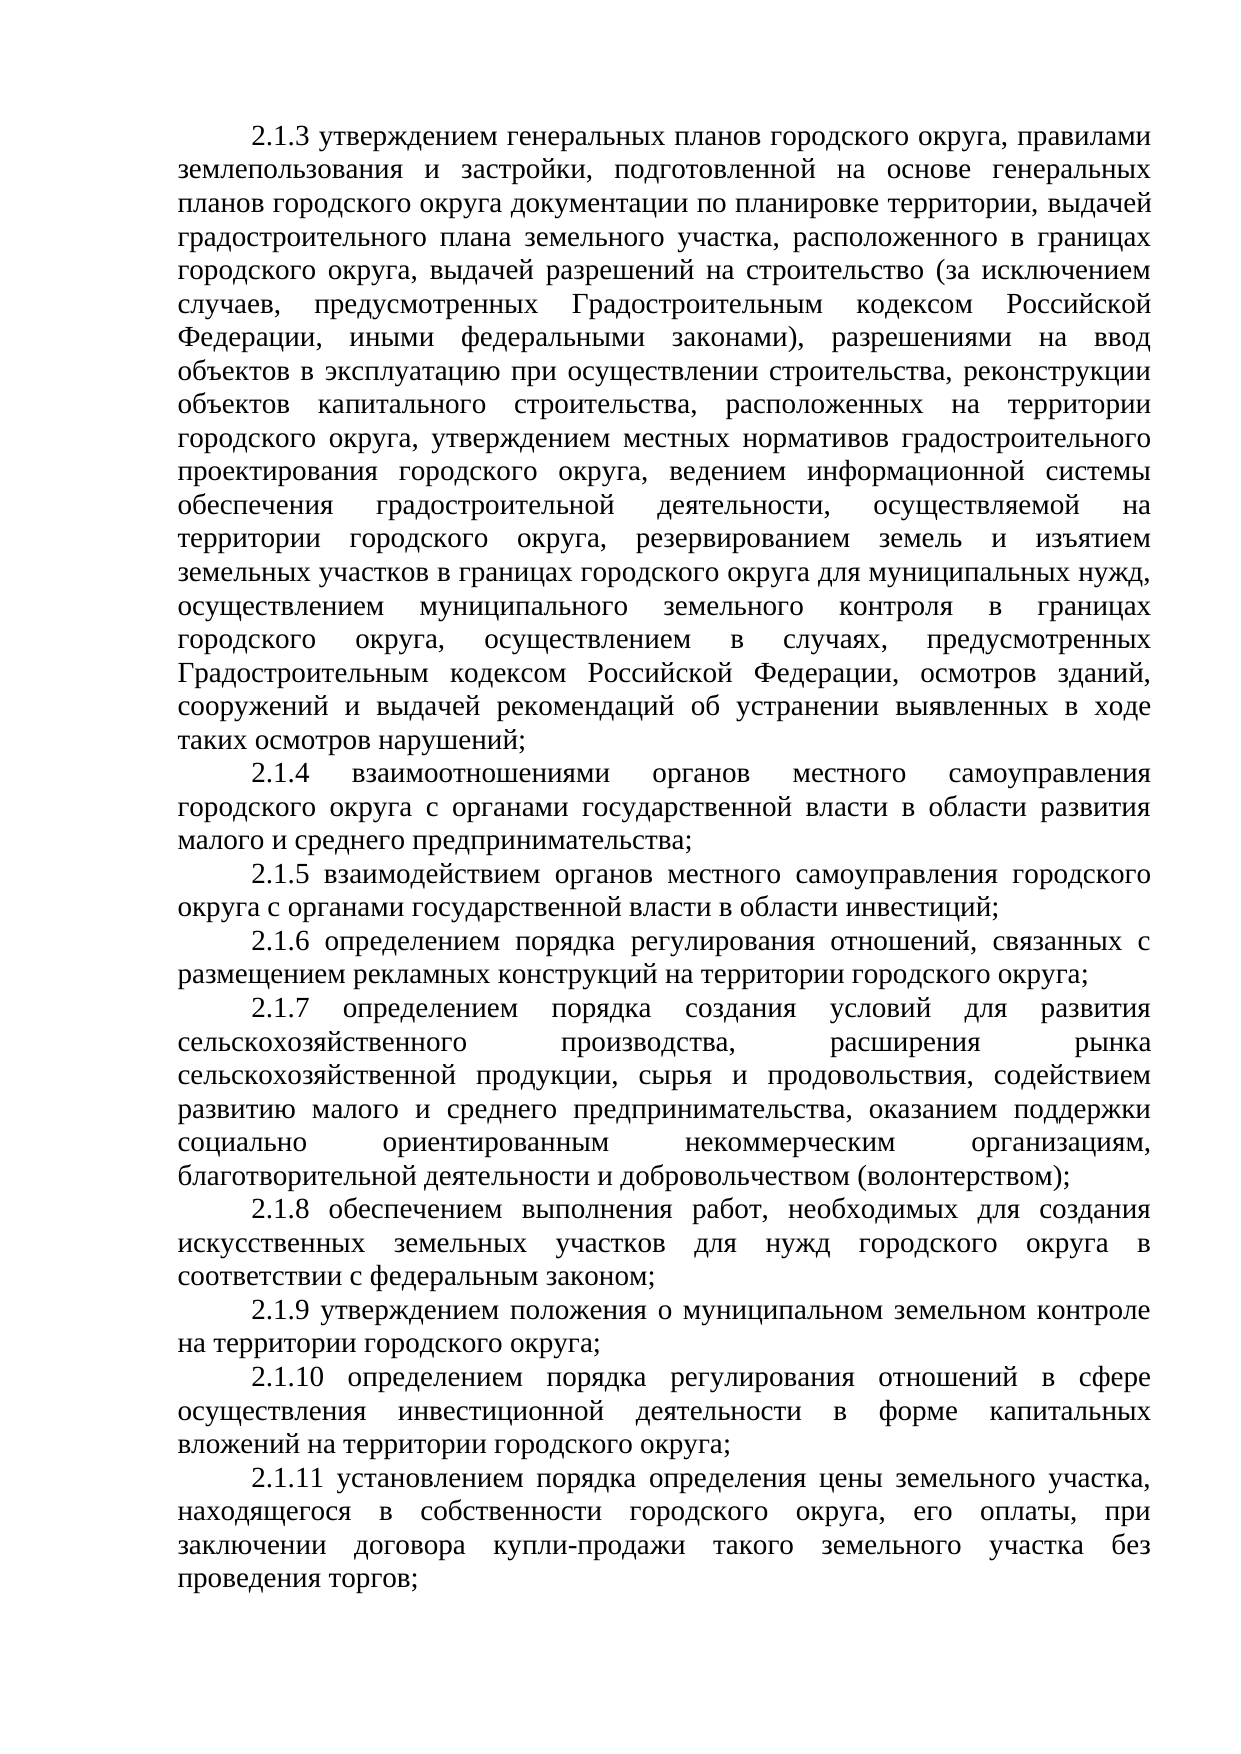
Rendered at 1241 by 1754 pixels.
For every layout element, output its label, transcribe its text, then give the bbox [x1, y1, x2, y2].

text 2.1.5 взаимодействием органов местного самоуправления городского округа с органами государственной власти в области инвестиций; [177, 856, 1152, 923]
text 2.1.6 определением порядка регулирования отношений, связанных с размещением рекламных конструкций на территории городского округа; [177, 923, 1152, 990]
text 2.1.8 обеспечением выполнения работ, необходимых для создания искусственных земельных участков для нужд городского округа в соответствии с федеральным законом; [177, 1191, 1152, 1292]
text 2.1.3 утверждением генеральных планов городского округа, правилами землепользования и застройки, подготовленной на основе генеральных планов городского округа документации по планировке территории, выдачей градостроительного плана земельного участка, расположенного в границах городского округа, выдачей разрешений на строительство (за исключением случаев, предусмотренных Градостроительным кодексом Российской Федерации, иными федеральными законами), разрешениями на ввод объектов в эксплуатацию при осуществлении строительства, реконструкции объектов капитального строительства, расположенных на территории городского округа, утверждением местных нормативов градостроительного проектирования городского округа, ведением информационной системы обеспечения градостроительной деятельности, осуществляемой на территории городского округа, резервированием земель и изъятием земельных участков в границах городского округа для муниципальных нужд, осуществлением муниципального земельного контроля в границах городского округа, осуществлением в случаях, предусмотренных Градостроительным кодексом Российской Федерации, осмотров зданий, сооружений и выдачей рекомендаций об устранении выявленных в ходе таких осмотров нарушений; [177, 118, 1152, 755]
text 2.1.10 определением порядка регулирования отношений в сфере осуществления инвестиционной деятельности в форме капитальных вложений на территории городского округа; [177, 1359, 1152, 1460]
text 2.1.9 утверждением положения о муниципальном земельном контроле на территории городского округа; [177, 1292, 1152, 1359]
text 2.1.4 взаимоотношениями органов местного самоуправления городского округа с органами государственной власти в области развития малого и среднего предпринимательства; [177, 755, 1152, 856]
text 2.1.11 установлением порядка определения цены земельного участка, находящегося в собственности городского округа, его оплаты, при заключении договора купли-продажи такого земельного участка без проведения торгов; [177, 1460, 1152, 1594]
text 2.1.7 определением порядка создания условий для развития сельскохозяйственного производства, расширения рынка сельскохозяйственной продукции, сырья и продовольствия, содействием развитию малого и среднего предпринимательства, оказанием поддержки социально ориентированным некоммерческим организациям, благотворительной деятельности и добровольчеством (волонтерством); [177, 990, 1152, 1191]
